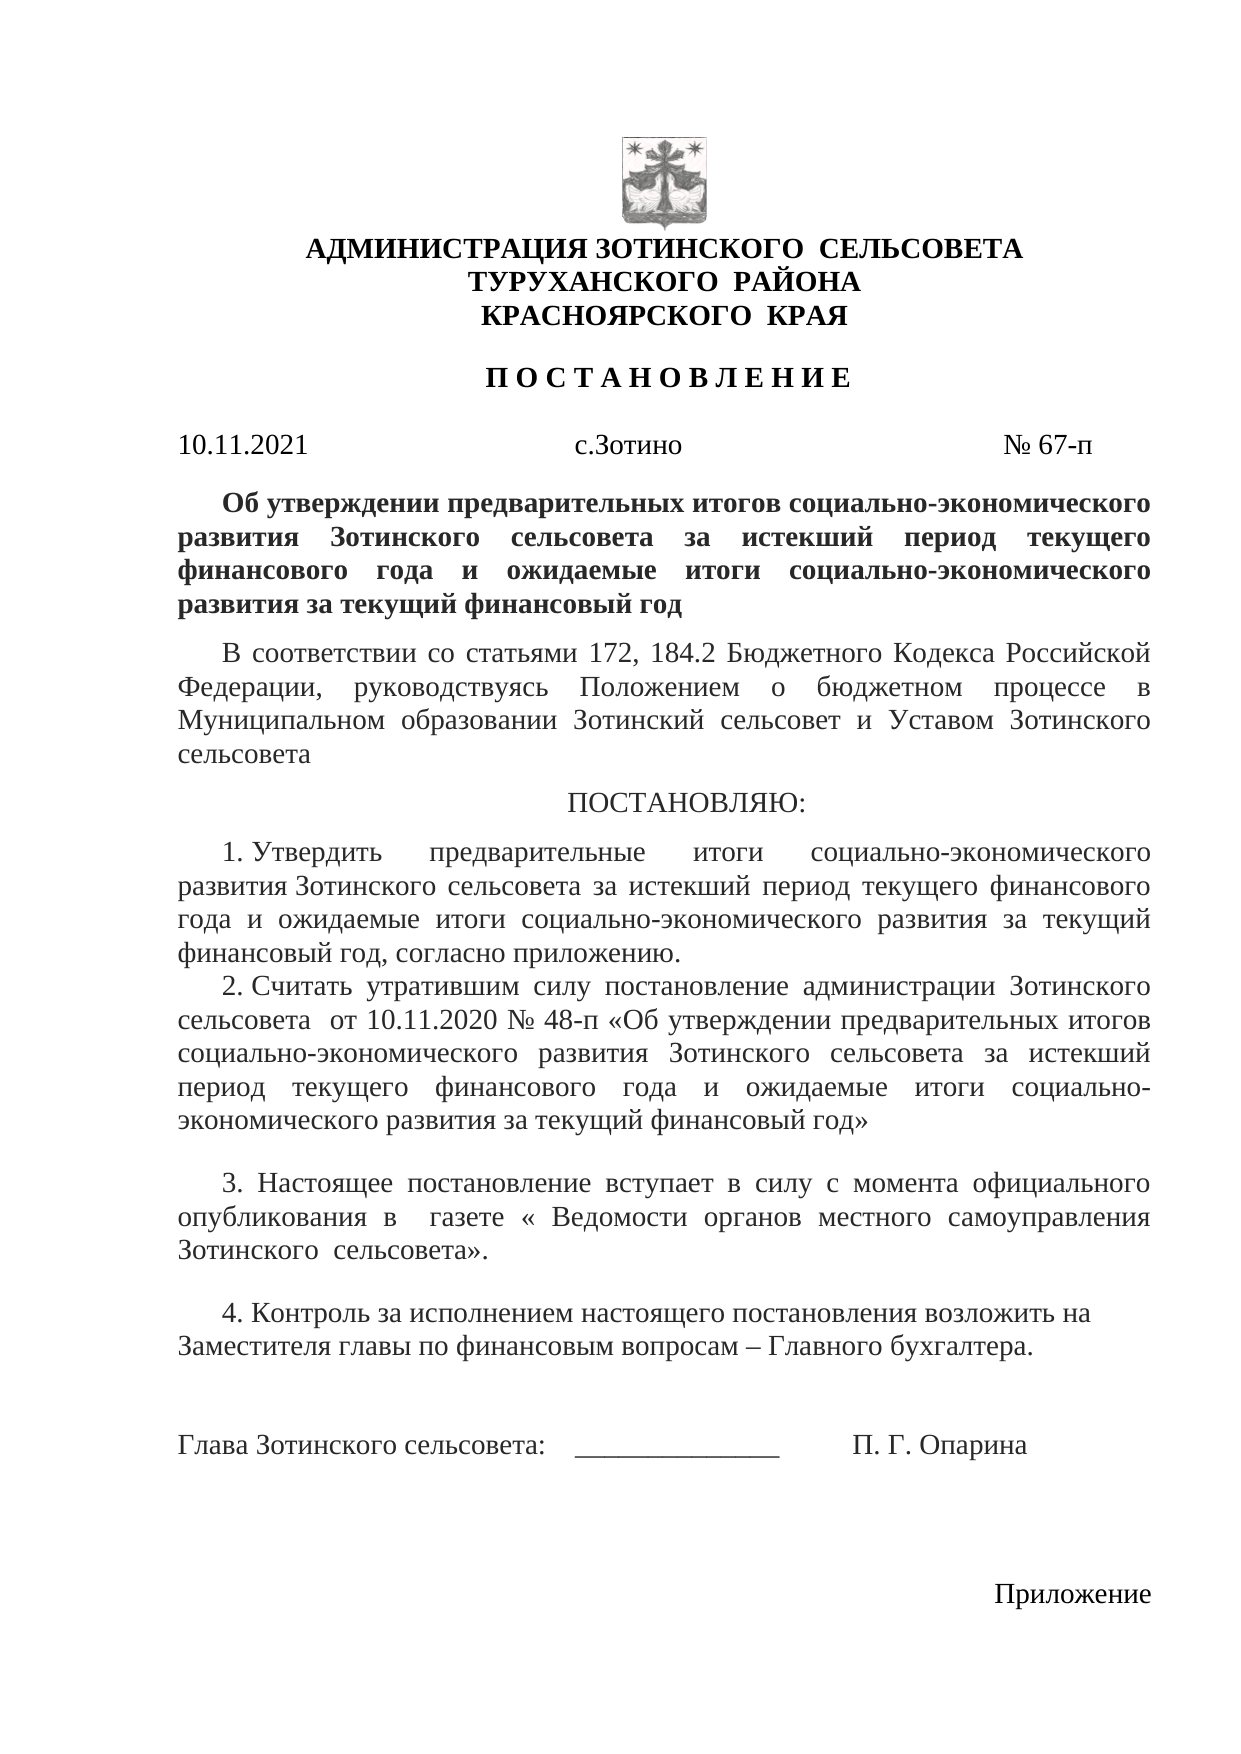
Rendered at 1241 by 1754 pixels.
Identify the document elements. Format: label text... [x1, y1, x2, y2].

text 4. Контроль за исполнением настоящего постановления возложить на Заместителя главы по финансовым вопросам – Главного бухгалтера. [177, 1295, 1152, 1362]
text 3. Настоящее постановление вступает в силу с момента официального опубликования в газете « Ведомости органов местного самоуправления Зотинского сельсовета». [177, 1165, 1152, 1266]
text АДМИНИСТРАЦИЯ ЗОТИНСКОГО СЕЛЬСОВЕТА [177, 231, 1152, 264]
text 10.11.2021 с.Зотино № 67-п [177, 427, 1152, 460]
text Об утверждении предварительных итогов социально-экономического развития Зотинского сельсовета за истекший период текущего финансового года и ожидаемые итоги социально-экономического развития за текущий финансовый год [177, 485, 1152, 619]
text ПОСТАНОВЛЯЮ: [177, 785, 1152, 818]
text Глава Зотинского сельсовета: ______________ П. Г. Опарина [177, 1427, 1152, 1460]
picture [622, 137, 707, 231]
text ТУРУХАНСКОГО РАЙОНА КРАСНОЯРСКОГО КРАЯ [177, 264, 1152, 360]
text В соответствии со статьями 172, 184.2 Бюджетного Кодекса Российской Федерации, руководствуясь Положением о бюджетном процессе в Муниципальном образовании Зотинский сельсовет и Уставом Зотинского сельсовета [177, 635, 1152, 769]
text Приложение [177, 1577, 1152, 1610]
text П О С Т А Н О В Л Е Н И Е [177, 360, 1152, 393]
list Считать утратившим силу постановление администрации Зотинского сельсовета от 10.11.2020 № 48-п «Об утверждении предварительных итогов социально-экономического развития Зотинского сельсовета за истекший период текущего финансового года и ожидаемые итоги социально-экономического развития за текущий финансовый год» [177, 968, 1152, 1136]
list Утвердить предварительные итоги социально-экономического развития Зотинского сельсовета за истекший период текущего финансового года и ожидаемые итоги социально-экономического развития за текущий финансовый год, согласно приложению. [177, 834, 1152, 968]
